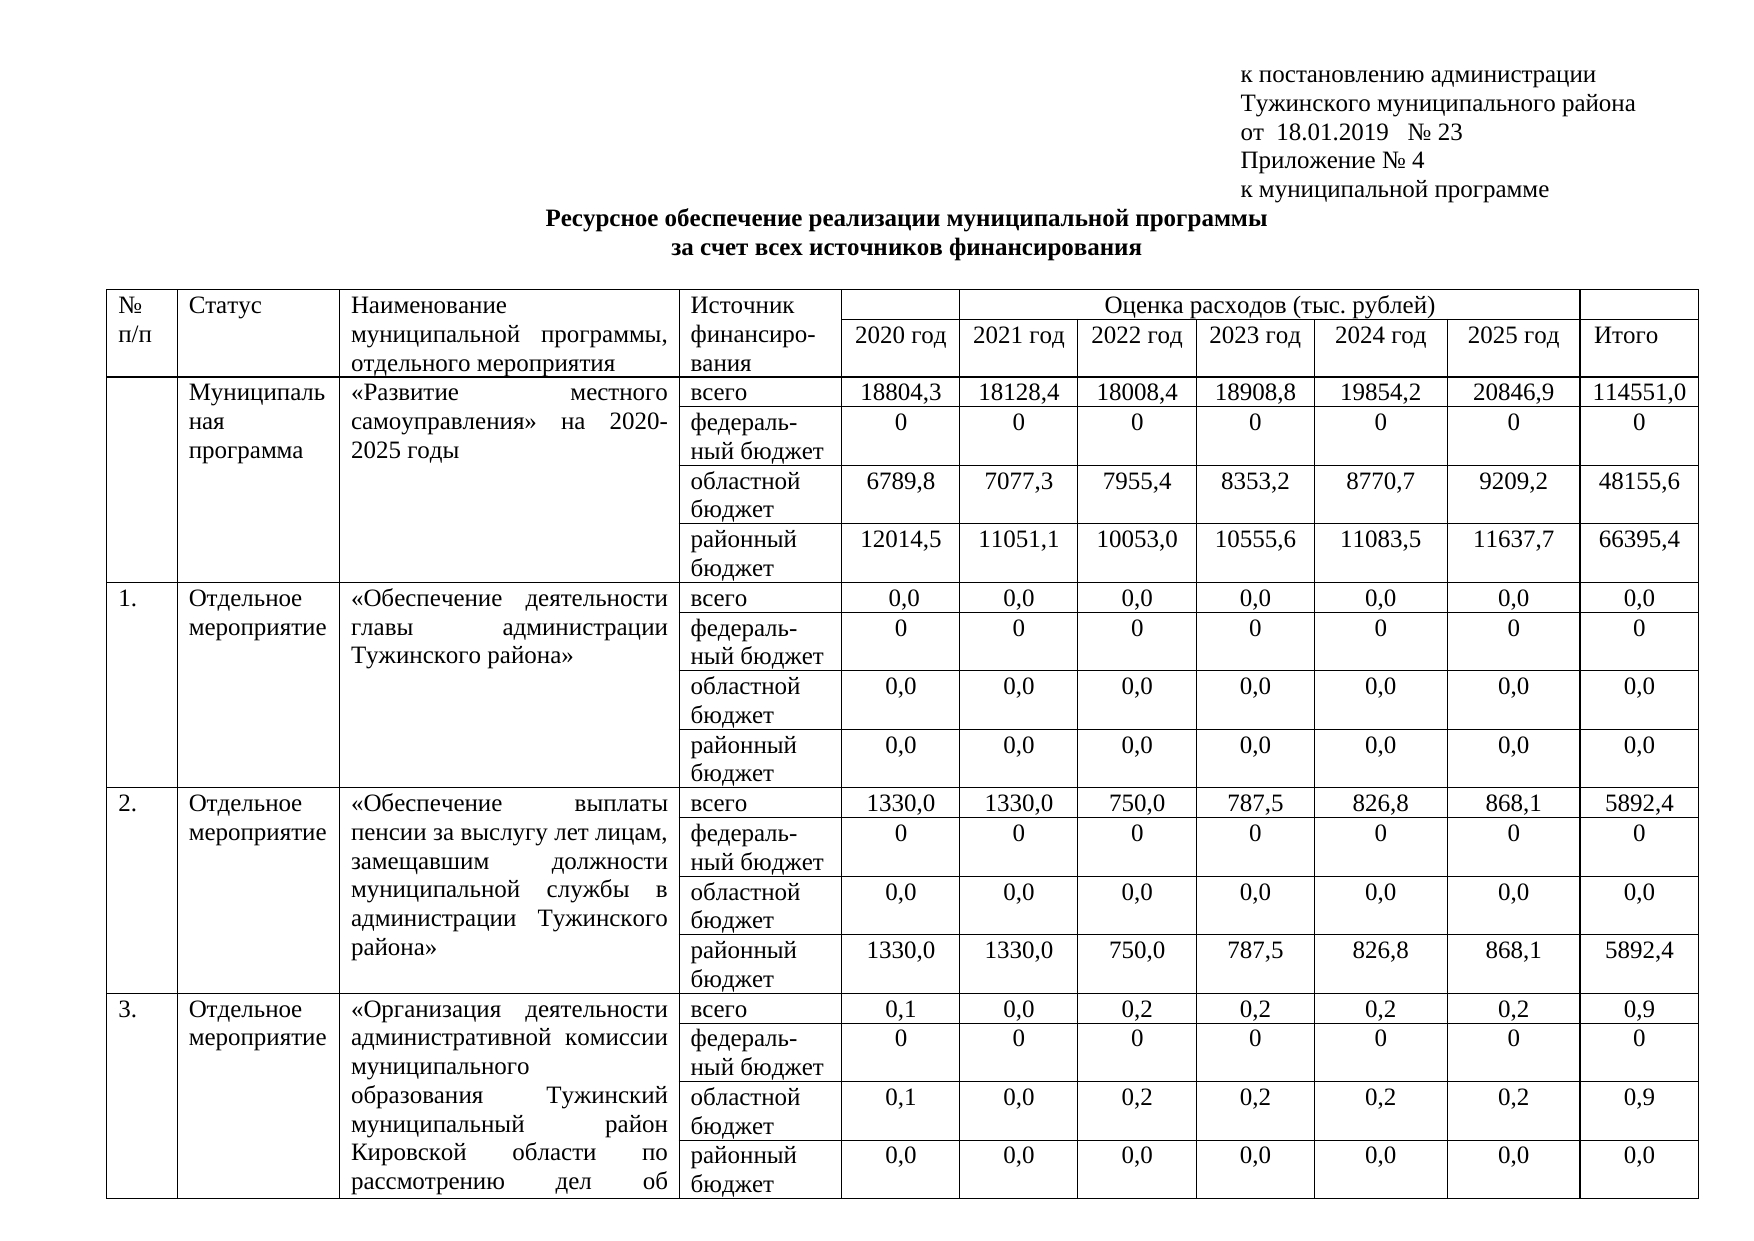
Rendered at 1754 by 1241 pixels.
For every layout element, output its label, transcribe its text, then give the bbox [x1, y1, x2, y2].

table_cell 0,0 [1197, 1141, 1314, 1198]
table_cell 66395,4 [1581, 524, 1698, 582]
table_cell 0,0 [1581, 583, 1698, 612]
table_cell 0,0 [1448, 583, 1579, 612]
table_cell 18008,4 [1078, 378, 1196, 406]
table_cell 114551,0 [1581, 378, 1698, 406]
table_cell 868,1 [1448, 935, 1579, 993]
table_cell 0 [842, 407, 959, 465]
table_cell федераль-ный бюджет [680, 407, 841, 465]
table_cell 10555,6 [1197, 524, 1314, 582]
table_cell 0,0 [842, 730, 959, 787]
table_cell «Развитие местного самоуправления» на 2020-2025 годы [340, 378, 679, 582]
table_header Статус [178, 290, 339, 376]
table_cell 0,0 [1197, 877, 1314, 934]
table_cell 750,0 [1078, 935, 1196, 993]
table_cell 0 [1315, 818, 1447, 876]
table_cell 826,8 [1315, 935, 1447, 993]
table_cell 0 [1448, 613, 1579, 670]
table_cell 0,0 [960, 994, 1077, 1022]
text Ресурсное обеспечение реализации муниципальной программы [118, 203, 1695, 232]
table_cell 10053,0 [1078, 524, 1196, 582]
table_cell 0,2 [1448, 1082, 1579, 1139]
text Приложение № 4 [1240, 145, 1695, 174]
table_cell 19854,2 [1315, 378, 1447, 406]
table_cell 2023 год [1197, 320, 1314, 376]
table_cell 0,0 [1315, 583, 1447, 612]
table_cell 0,0 [1078, 583, 1196, 612]
table_cell 11083,5 [1315, 524, 1447, 582]
table_cell 0 [1078, 613, 1196, 670]
table_cell 0 [842, 818, 959, 876]
table_cell 8353,2 [1197, 466, 1314, 523]
table_cell 0 [1197, 1024, 1314, 1081]
table_header № п/п [107, 290, 177, 376]
table_cell 1330,0 [960, 788, 1077, 817]
table_cell 0,0 [1315, 730, 1447, 787]
table_cell 3. [107, 994, 177, 1198]
table_cell 0,0 [960, 877, 1077, 934]
text к постановлению администрации Тужинского муниципального района [1240, 59, 1695, 117]
table_cell 0,0 [842, 877, 959, 934]
table_cell «Обеспечение выплаты пенсии за выслугу лет лицам, замещавшим должности муниципальной службы в администрации Тужинского района» [340, 788, 679, 993]
table_cell 0 [960, 407, 1077, 465]
table_cell 0 [1448, 818, 1579, 876]
table_cell Отдельное мероприятие [178, 583, 339, 787]
table_cell 0,0 [842, 671, 959, 729]
table_cell 0,9 [1581, 1082, 1698, 1139]
table_cell 1330,0 [960, 935, 1077, 993]
table_cell 0 [1078, 818, 1196, 876]
table_cell 1. [107, 583, 177, 787]
table_cell 0 [1581, 1024, 1698, 1081]
table_cell 0 [1078, 407, 1196, 465]
table_cell 0,0 [1581, 730, 1698, 787]
table_cell 0 [1197, 407, 1314, 465]
table_cell 750,0 [1078, 788, 1196, 817]
text к муниципальной программе [1240, 174, 1695, 203]
table_cell 0 [1581, 407, 1698, 465]
table_cell 0,0 [1448, 671, 1579, 729]
table_cell федераль-ный бюджет [680, 818, 841, 876]
table_cell 787,5 [1197, 788, 1314, 817]
table_header [842, 290, 959, 319]
table_cell 0 [1315, 1024, 1447, 1081]
table_cell 6789,8 [842, 466, 959, 523]
table_cell 0,9 [1581, 994, 1698, 1022]
table_cell 2. [107, 788, 177, 993]
table_cell 0 [960, 818, 1077, 876]
table_cell 8770,7 [1315, 466, 1447, 523]
table_cell федераль-ный бюджет [680, 613, 841, 670]
table_cell 1330,0 [842, 935, 959, 993]
table_cell 2024 год [1315, 320, 1447, 376]
table_cell 0,0 [1315, 877, 1447, 934]
table_cell 0,0 [1078, 1141, 1196, 1198]
table_cell 0,2 [1197, 1082, 1314, 1139]
table_cell Муниципальная программа [178, 378, 339, 582]
table_cell 0,0 [1448, 730, 1579, 787]
table_cell 0,2 [1197, 994, 1314, 1022]
table_cell Отдельное мероприятие [178, 994, 339, 1198]
table_cell районный бюджет [680, 524, 841, 582]
table_cell 0,0 [1448, 1141, 1579, 1198]
table_cell 0,0 [1581, 671, 1698, 729]
table_cell 0,0 [1315, 671, 1447, 729]
table_cell 0 [1581, 613, 1698, 670]
table_cell 18908,8 [1197, 378, 1314, 406]
table_cell 0,2 [1315, 994, 1447, 1022]
table_cell 0 [1197, 818, 1314, 876]
table_cell Итого [1581, 320, 1698, 376]
table_cell «Организация деятельности административной комиссии муниципального образования Тужинский муниципальный район Кировской области по рассмотрению дел об административных правонарушениях» [340, 994, 679, 1198]
table_cell 0,0 [1581, 1141, 1698, 1198]
table_cell 0,0 [842, 1141, 959, 1198]
table_cell 0,2 [1078, 994, 1196, 1022]
table_cell 0,1 [842, 994, 959, 1022]
table_cell 7955,4 [1078, 466, 1196, 523]
table_cell 787,5 [1197, 935, 1314, 993]
table_cell 0,0 [960, 1082, 1077, 1139]
table_cell областной бюджет [680, 877, 841, 934]
table_cell районный бюджет [680, 935, 841, 993]
table_cell Отдельное мероприятие [178, 788, 339, 993]
table_cell всего [680, 583, 841, 612]
table_cell 0,0 [1197, 583, 1314, 612]
table_cell 0 [1315, 407, 1447, 465]
table_cell 2022 год [1078, 320, 1196, 376]
table_cell 0,0 [1197, 730, 1314, 787]
table_cell 0,1 [842, 1082, 959, 1139]
table_header Оценка расходов (тыс. рублей) [960, 290, 1579, 319]
table_cell 0,0 [1581, 877, 1698, 934]
table_cell всего [680, 994, 841, 1022]
table_cell 868,1 [1448, 788, 1579, 817]
table_cell 0 [842, 613, 959, 670]
table_cell 12014,5 [842, 524, 959, 582]
table_header Источник финансиро-вания [680, 290, 841, 376]
table_cell районный бюджет [680, 730, 841, 787]
table_cell 0,0 [842, 583, 959, 612]
table_cell федераль-ный бюджет [680, 1024, 841, 1081]
table_cell «Обеспечение деятельности главы администрации Тужинского района» [340, 583, 679, 787]
table_cell 826,8 [1315, 788, 1447, 817]
table_cell 20846,9 [1448, 378, 1579, 406]
table_cell 11051,1 [960, 524, 1077, 582]
table_cell 0,0 [960, 583, 1077, 612]
table_cell 0,0 [1078, 730, 1196, 787]
table_cell 0,0 [960, 730, 1077, 787]
table_cell 0,2 [1448, 994, 1579, 1022]
table_cell 2025 год [1448, 320, 1579, 376]
table_cell 2021 год [960, 320, 1077, 376]
table_cell 0,0 [960, 671, 1077, 729]
table_cell 0 [960, 613, 1077, 670]
table_cell 7077,3 [960, 466, 1077, 523]
table_header Наименование муниципальной программы, отдельного мероприятия [340, 290, 679, 376]
table_cell 0 [1197, 613, 1314, 670]
table_cell районный бюджет [680, 1141, 841, 1198]
table_cell областной бюджет [680, 1082, 841, 1139]
table_cell 0 [842, 1024, 959, 1081]
table_cell 0,0 [1448, 877, 1579, 934]
table_cell всего [680, 378, 841, 406]
table_cell областной бюджет [680, 466, 841, 523]
table_cell 5892,4 [1581, 788, 1698, 817]
table_cell областной бюджет [680, 671, 841, 729]
table_cell 9209,2 [1448, 466, 1579, 523]
table_cell 5892,4 [1581, 935, 1698, 993]
table_cell 1330,0 [842, 788, 959, 817]
table_cell 48155,6 [1581, 466, 1698, 523]
table_cell 0 [1448, 1024, 1579, 1081]
table_cell 0 [1315, 613, 1447, 670]
table_cell 0,0 [960, 1141, 1077, 1198]
table_cell 0,2 [1078, 1082, 1196, 1139]
table_cell 0,0 [1078, 671, 1196, 729]
table_cell 0 [960, 1024, 1077, 1081]
table_cell 0,0 [1197, 671, 1314, 729]
table_cell 0 [1078, 1024, 1196, 1081]
table_cell 18804,3 [842, 378, 959, 406]
table_cell 0,0 [1315, 1141, 1447, 1198]
table_cell всего [680, 788, 841, 817]
table_cell 0,0 [1078, 877, 1196, 934]
table_cell 18128,4 [960, 378, 1077, 406]
text от 18.01.2019 № 23 [1240, 117, 1695, 145]
table_cell 2020 год [842, 320, 959, 376]
table_cell 0 [1448, 407, 1579, 465]
table_cell [107, 378, 177, 582]
table_cell 11637,7 [1448, 524, 1579, 582]
table_header [1581, 290, 1698, 319]
table_cell 0 [1581, 818, 1698, 876]
table_cell 0,2 [1315, 1082, 1447, 1139]
text за счет всех источников финансирования [118, 232, 1695, 260]
